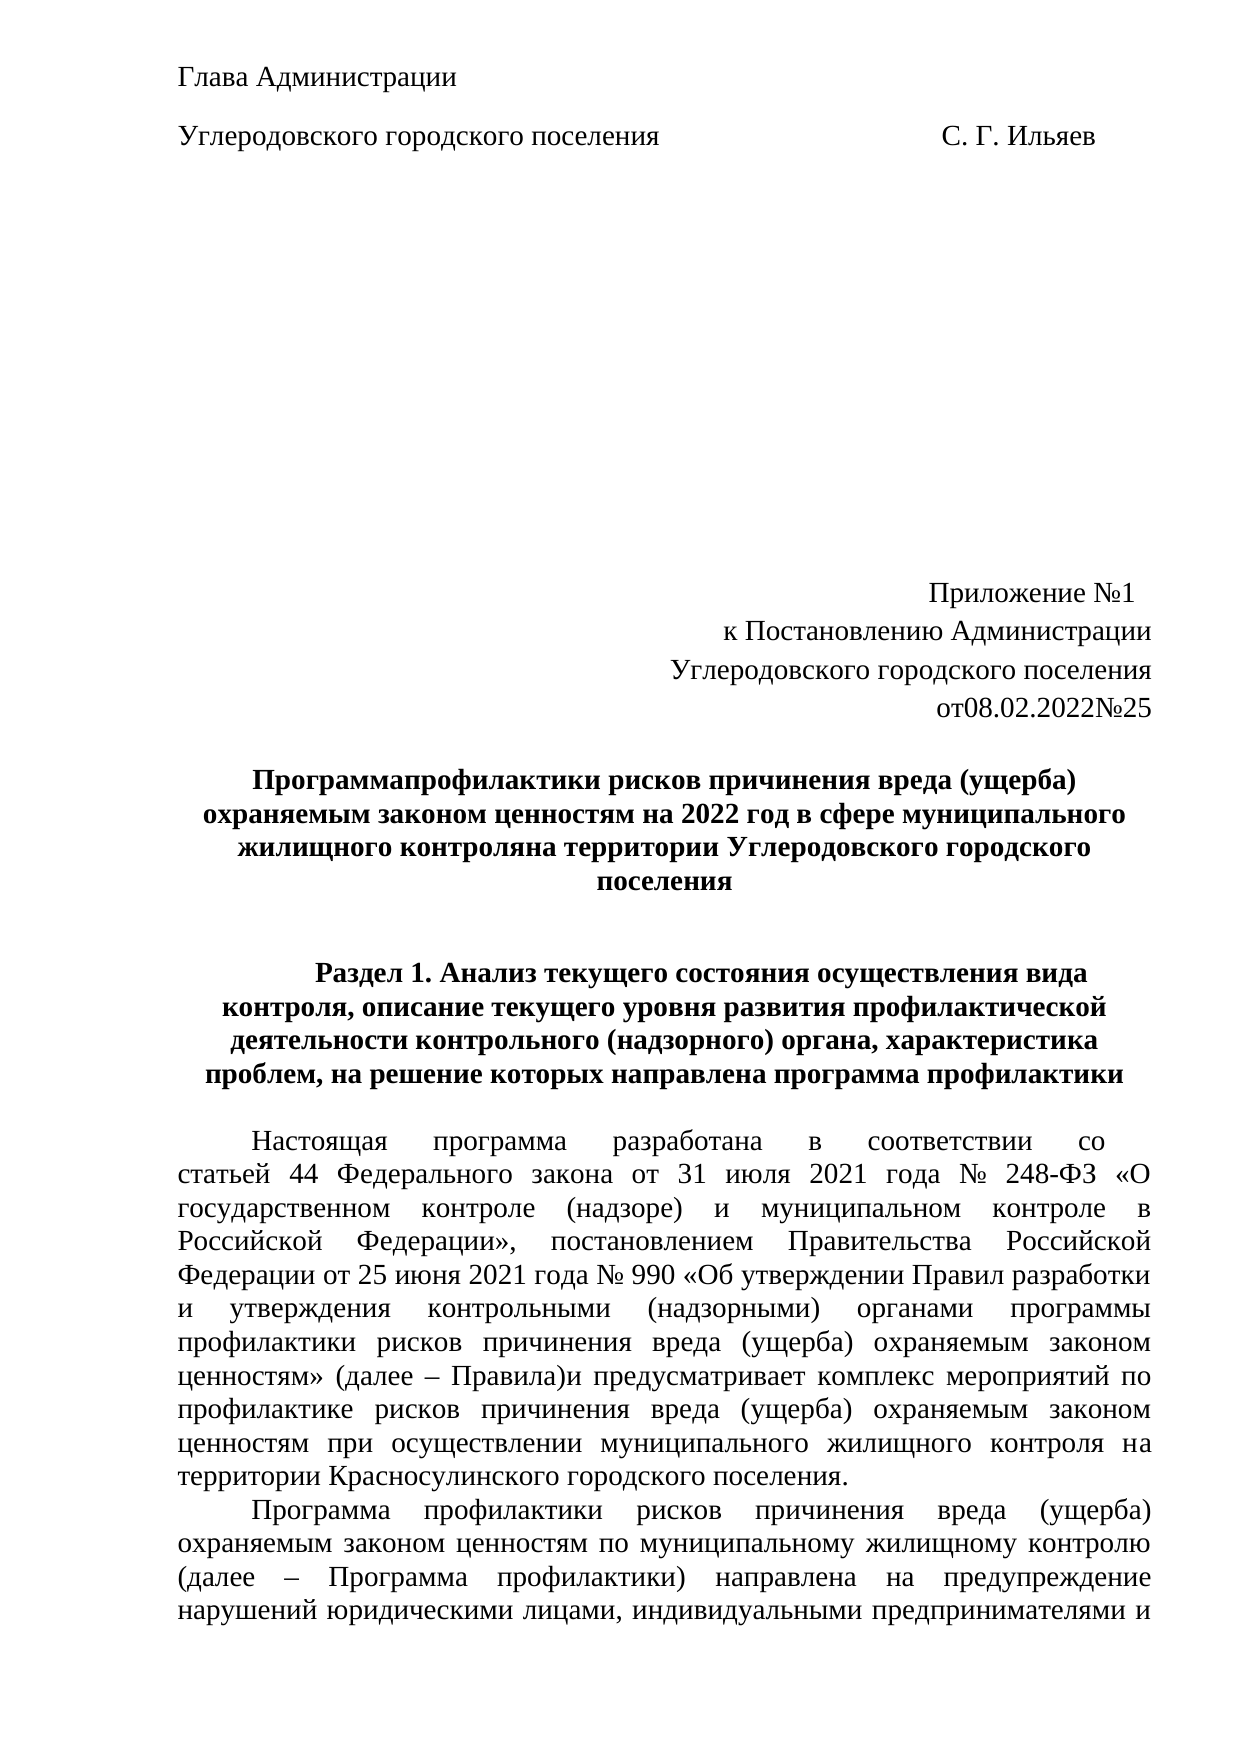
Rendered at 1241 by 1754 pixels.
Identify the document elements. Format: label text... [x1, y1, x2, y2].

text Углеродовского городского поселения С. Г. Ильяев [177, 118, 1150, 152]
text Приложение №1 [177, 575, 1152, 608]
text от08.02.2022№25 [177, 690, 1152, 724]
text Программапрофилактики рисков причинения вреда (ущерба) охраняемым законом ценностям на 2022 год в сфере муниципального жилищного контроляна территории Углеродовского городского поселения [177, 762, 1152, 897]
text Настоящая программа разработана в соответствии со статьей 44 Федерального закона от 31 июля 2021 года № 248-ФЗ «О государственном контроле (надзоре) и муниципальном контроле в Российской Федерации», постановлением Правительства Российской Федерации от 25 июня 2021 года № 990 «Об утверждении Правил разработки и утверждения контрольными (надзорными) органами программы профилактики рисков причинения вреда (ущерба) охраняемым законом ценностям» (далее – Правила)и предусматривает комплекс мероприятий по профилактике рисков причинения вреда (ущерба) охраняемым законом ценностям при осуществлении муниципального жилищного контроля на территории Красносулинского городского поселения. [177, 1123, 1152, 1492]
text Глава Администрации [177, 59, 1152, 93]
text Углеродовского городского поселения [177, 652, 1152, 685]
text к Постановлению Администрации [177, 613, 1152, 647]
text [177, 1492, 1152, 1626]
text Раздел 1. Анализ текущего состояния осуществления вида контроля, описание текущего уровня развития профилактической деятельности контрольного (надзорного) органа, характеристика проблем, на решение которых направлена программа профилактики [177, 955, 1152, 1089]
